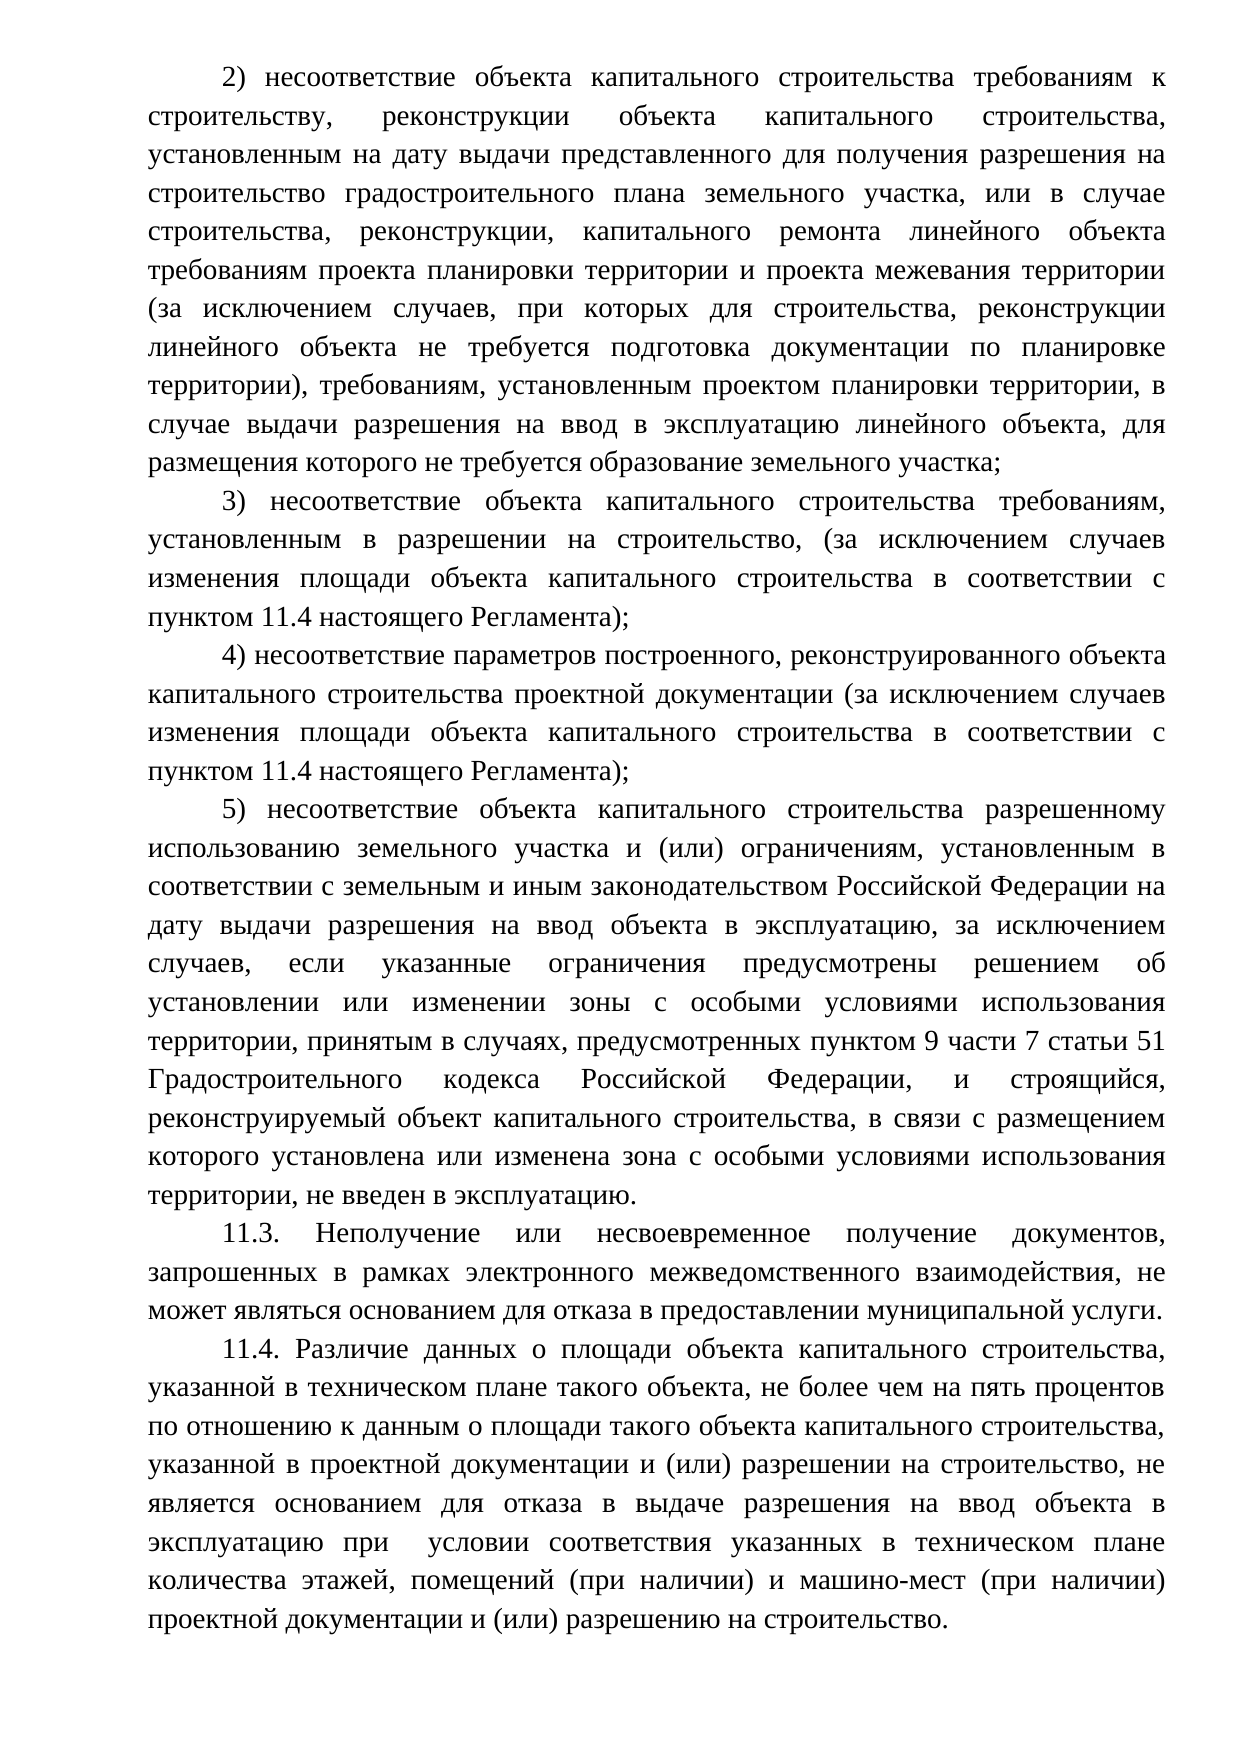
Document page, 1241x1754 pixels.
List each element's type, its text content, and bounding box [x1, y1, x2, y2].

text 2) несоответствие объекта капитального строительства требованиям к строительству, реконструкции объекта капитального строительства, установленным на дату выдачи представленного для получения разрешения на строительство градостроительного плана земельного участка, или в случае строительства, реконструкции, капитального ремонта линейного объекта требованиям проекта планировки территории и проекта межевания территории (за исключением случаев, при которых для строительства, реконструкции линейного объекта не требуется подготовка документации по планировке территории), требованиям, установленным проектом планировки территории, в случае выдачи разрешения на ввод в эксплуатацию линейного объекта, для размещения которого не требуется образование земельного участка; [148, 59, 1167, 478]
text 11.3. Неполучение или несвоевременное получение документов, запрошенных в рамках электронного межведомственного взаимодействия, не может являться основанием для отказа в предоставлении муниципальной услуги. [148, 1215, 1167, 1326]
text 11.4. Различие данных о площади объекта капитального строительства, указанной в техническом плане такого объекта, не более чем на пять процентов по отношению к данным о площади такого объекта капитального строительства, указанной в проектной документации и (или) разрешении на строительство, не является основанием для отказа в выдаче разрешения на ввод объекта в эксплуатацию при условии соответствия указанных в техническом плане количества этажей, помещений (при наличии) и машино-мест (при наличии) проектной документации и (или) разрешению на строительство. [148, 1331, 1167, 1634]
text 5) несоответствие объекта капитального строительства разрешенному использованию земельного участка и (или) ограничениям, установленным в соответствии с земельным и иным законодательством Российской Федерации на дату выдачи разрешения на ввод объекта в эксплуатацию, за исключением случаев, если указанные ограничения предусмотрены решением об установлении или изменении зоны с особыми условиями использования территории, принятым в случаях, предусмотренных пунктом 9 части 7 статьи 51 Градостроительного кодекса Российской Федерации, и строящийся, реконструируемый объект капитального строительства, в связи с размещением которого установлена или изменена зона с особыми условиями использования территории, не введен в эксплуатацию. [148, 791, 1167, 1210]
text 3) несоответствие объекта капитального строительства требованиям, установленным в разрешении на строительство, (за исключением случаев изменения площади объекта капитального строительства в соответствии с пунктом 11.4 настоящего Регламента); [148, 483, 1167, 632]
text 4) несоответствие параметров построенного, реконструированного объекта капитального строительства проектной документации (за исключением случаев изменения площади объекта капитального строительства в соответствии с пунктом 11.4 настоящего Регламента); [148, 637, 1167, 786]
